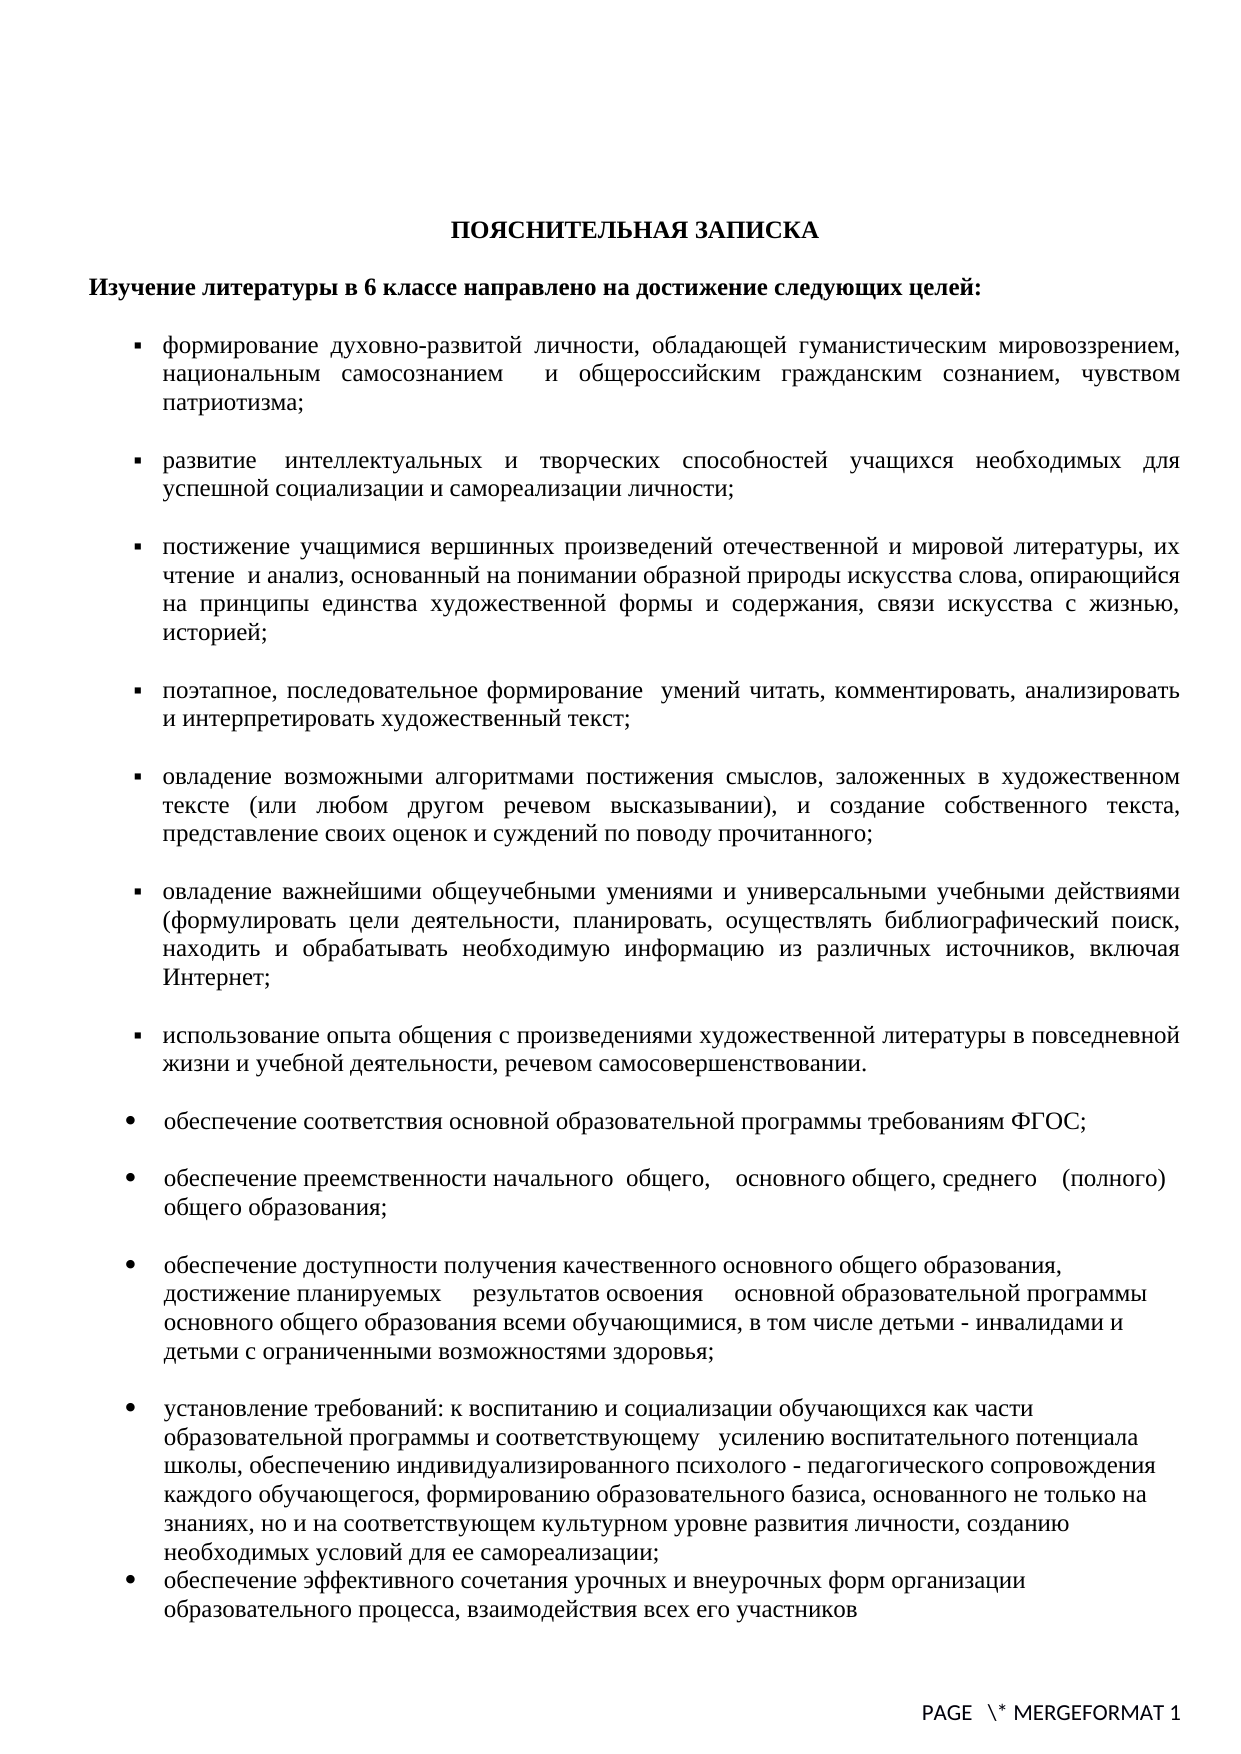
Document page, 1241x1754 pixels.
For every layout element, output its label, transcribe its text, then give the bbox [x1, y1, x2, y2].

list поэтапное, последовательное формирование умений читать, комментировать, анализировать и интерпретировать художественный текст; [133, 675, 1181, 732]
list формирование духовно-развитой личности, обладающей гуманистическим мировоззрением, национальным самосознанием и общероссийским гражданским сознанием, чувством патриотизма; [133, 330, 1181, 416]
list обеспечение эффективного сочетания урочных и внеурочных форм организации образовательного процесса, взаимодействия всех его участников [126, 1565, 1181, 1623]
text ПОЯСНИТЕЛЬНАЯ ЗАПИСКА [88, 216, 1181, 244]
list развитие интеллектуальных и творческих способностей учащихся необходимых для успешной социализации и самореализации личности; [133, 445, 1181, 502]
list овладение важнейшими общеучебными умениями и универсальными учебными действиями (формулировать цели деятельности, планировать, осуществлять библиографический поиск, находить и обрабатывать необходимую информацию из различных источников, включая Интернет; [133, 876, 1181, 991]
list установление требований: к воспитанию и социализации обучающихся как части образовательной программы и соответствующему усилению воспитательного потенциала школы, обеспечению индивидуализированного психолого - педагогического сопровождения каждого обучающегося, формированию образовательного базиса, основанного не только на знаниях, но и на соответствующем культурном уровне развития личности, созданию необходимых условий для ее самореализации; [126, 1393, 1181, 1565]
list овладение возможными алгоритмами постижения смыслов, заложенных в художественном тексте (или любом другом речевом высказывании), и создание собственного текста, представление своих оценок и суждений по поводу прочитанного; [133, 761, 1181, 847]
list обеспечение преемственности начального общего, основного общего, среднего (полного) общего образования; [126, 1163, 1181, 1221]
list обеспечение доступности получения качественного основного общего образования, достижение планируемых результатов освоения основной образовательной программы основного общего образования всеми обучающимися, в том числе детьми - инвалидами и детьми с ограниченными возможностями здоровья; [126, 1250, 1181, 1365]
list обеспечение соответствия основной образовательной программы требованиям ФГОС; [126, 1106, 1181, 1135]
list использование опыта общения с произведениями художественной литературы в повседневной жизни и учебной деятельности, речевом самосовершенствовании. [133, 1020, 1181, 1077]
list постижение учащимися вершинных произведений отечественной и мировой литературы, их чтение и анализ, основанный на понимании образной природы искусства слова, опирающийся на принципы единства художественной формы и содержания, связи искусства с жизнью, историей; [133, 531, 1181, 646]
text Изучение литературы в 6 классе направлено на достижение следующих целей: [88, 272, 1181, 301]
